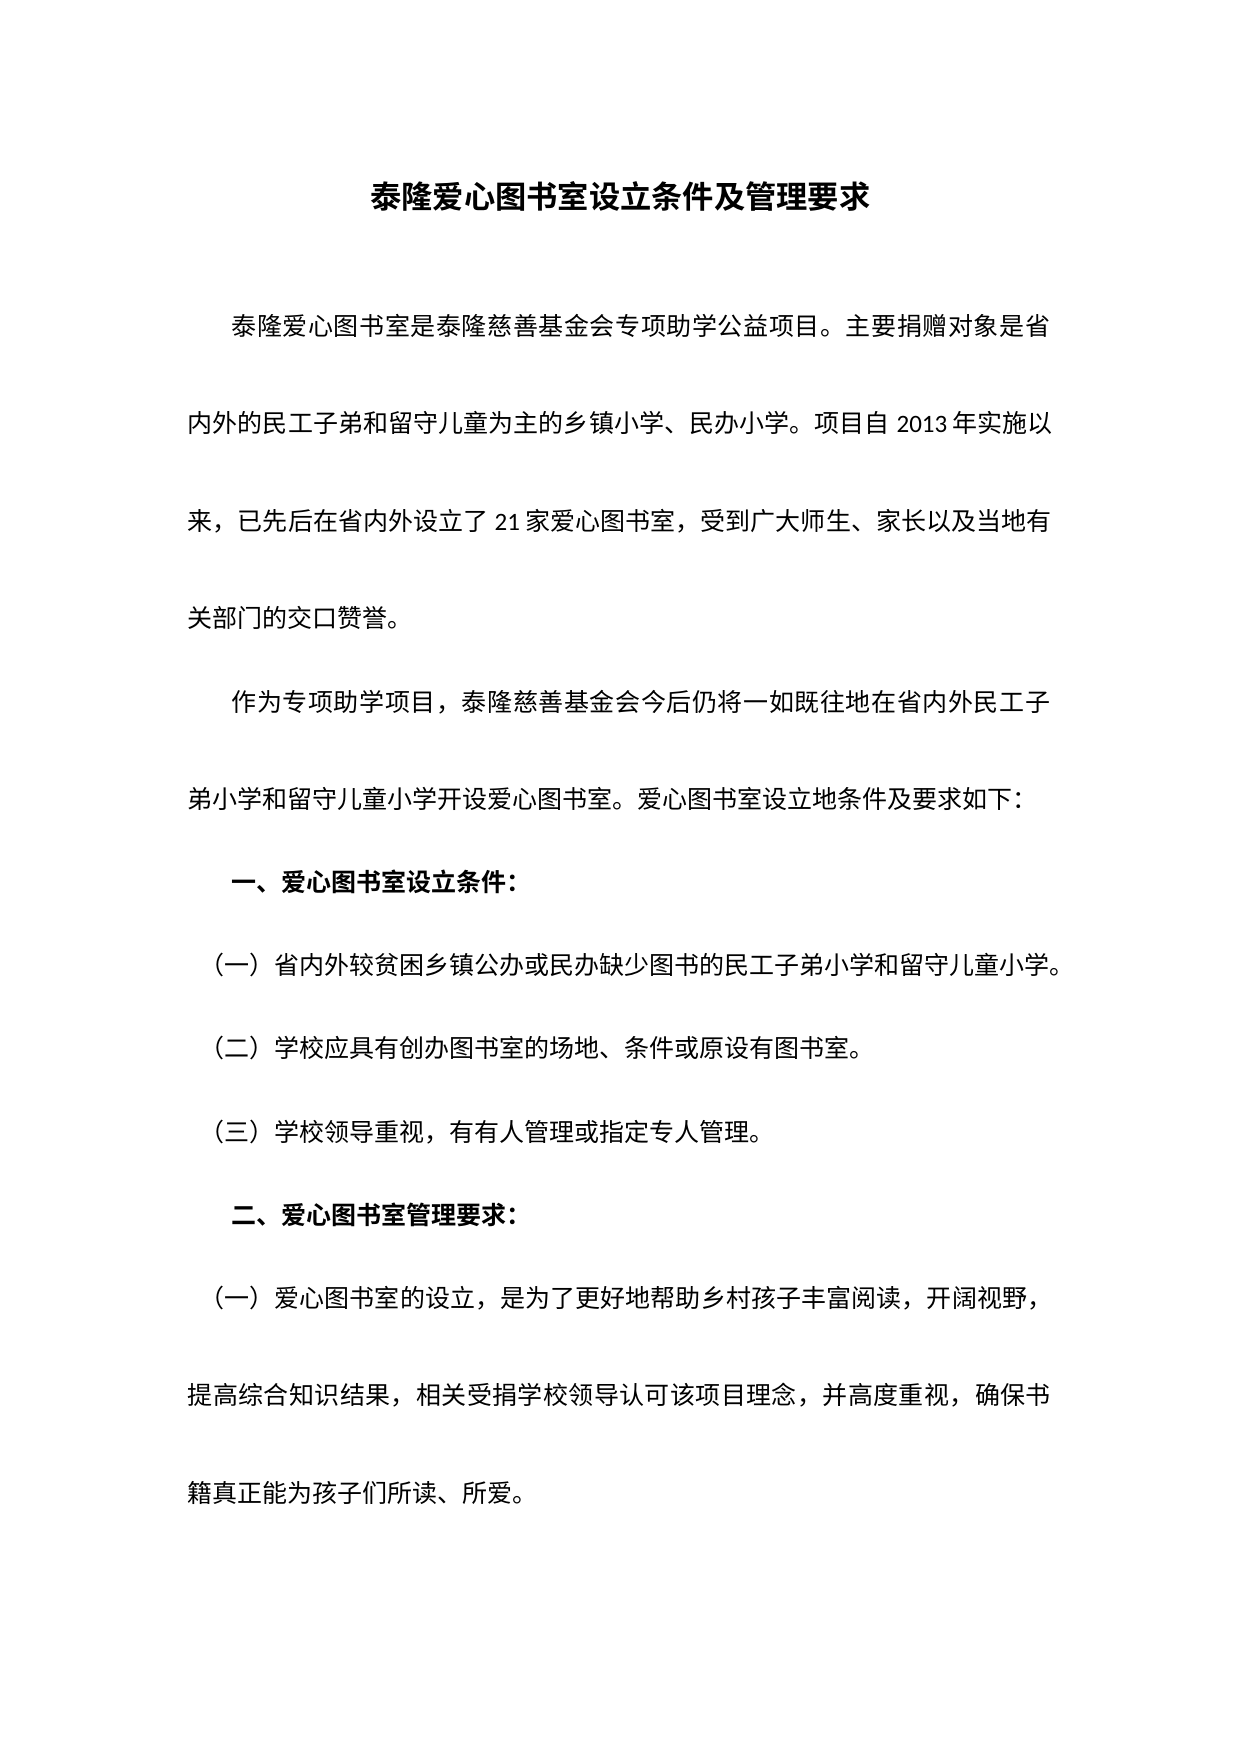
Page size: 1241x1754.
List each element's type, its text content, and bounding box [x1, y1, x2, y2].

list （一）省内外较贫困乡镇公办或民办缺少图书的民工子弟小学和留守儿童小学。 [187, 931, 1053, 996]
text 泰隆爱心图书室设立条件及管理要求 [187, 162, 1053, 227]
list （二）学校应具有创办图书室的场地、条件或原设有图书室。 [187, 1014, 1053, 1079]
text 作为专项助学项目，泰隆慈善基金会今后仍将一如既往地在省内外民工子弟小学和留守儿童小学开设爱心图书室。爱心图书室设立地条件及要求如下： [187, 668, 1053, 830]
list 爱心图书室设立条件： [187, 848, 1053, 913]
list 爱心图书室管理要求： [187, 1181, 1053, 1246]
text 泰隆爱心图书室是泰隆慈善基金会专项助学公益项目。主要捐赠对象是省内外的民工子弟和留守儿童为主的乡镇小学、民办小学。项目自2013年实施以来，已先后在省内外设立了21家爱心图书室，受到广大师生、家长以及当地有关部门的交口赞誉。 [187, 292, 1053, 649]
list （一）爱心图书室的设立，是为了更好地帮助乡村孩子丰富阅读，开阔视野，提高综合知识结果，相关受捐学校领导认可该项目理念，并高度重视，确保书籍真正能为孩子们所读、所爱。 [187, 1264, 1053, 1524]
list （三）学校领导重视，有有人管理或指定专人管理。 [187, 1098, 1053, 1163]
